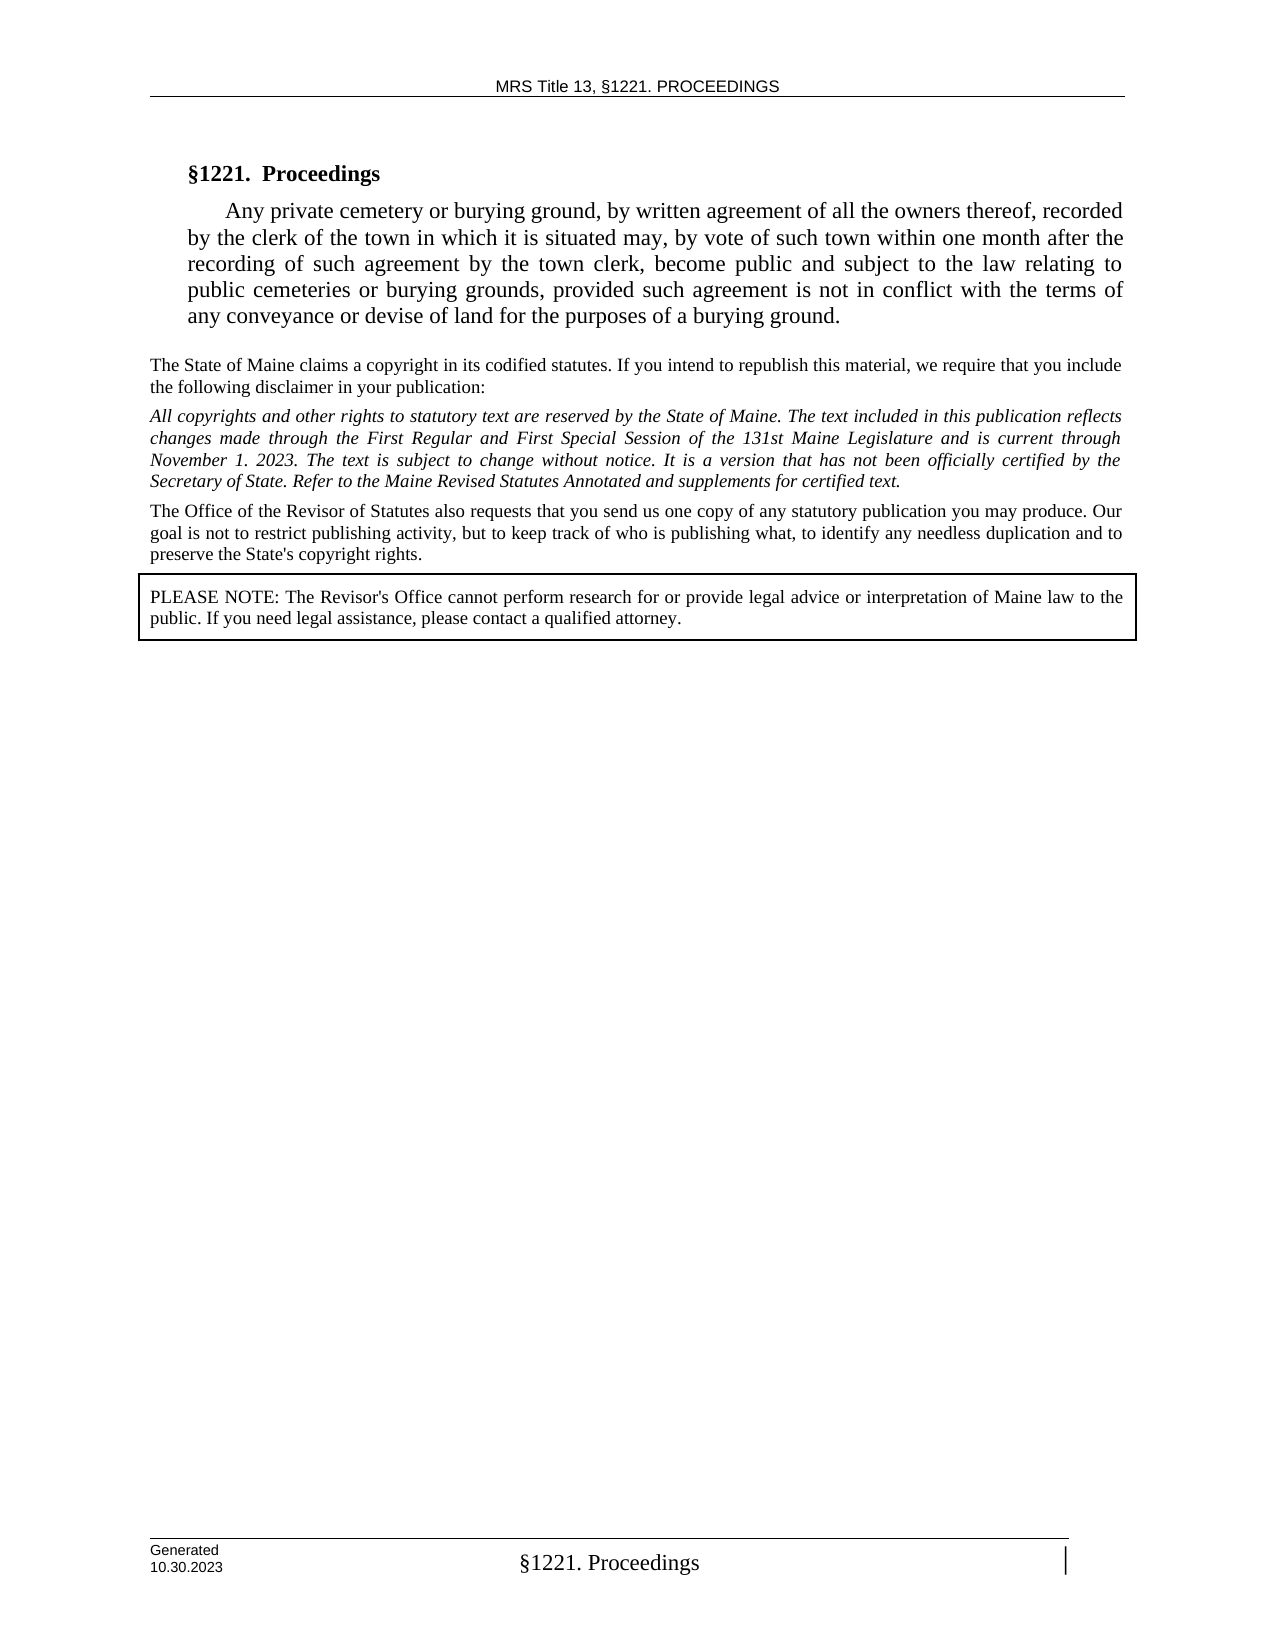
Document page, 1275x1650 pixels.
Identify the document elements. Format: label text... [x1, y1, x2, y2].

text §1221. Proceedings [187, 160, 1125, 187]
text The State of Maine claims a copyright in its codified statutes. If you intend to republish this material, we require that you include the following disclaimer in your publication: [150, 354, 1125, 397]
text The Office of the Revisor of Statutes also requests that you send us one copy of any statutory publication you may produce. Our goal is not to restrict publishing activity, but to keep track of who is publishing what, to identify any needless duplication and to preserve the State's copyright rights. [150, 500, 1125, 565]
text Any private cemetery or burying ground, by written agreement of all the owners thereof, recorded by the clerk of the town in which it is situated may, by vote of such town within one month after the recording of such agreement by the town clerk, become public and subject to the law relating to public cemeteries or burying grounds, provided such agreement is not in conflict with the terms of any conveyance or devise of land for the purposes of a burying ground. [187, 197, 1125, 329]
text PLEASE NOTE: The Revisor's Office cannot perform research for or provide legal advice or interpretation of Maine law to the public. If you need legal assistance, please contact a qualified attorney. [140, 575, 1135, 639]
text All copyrights and other rights to statutory text are reserved by the State of Maine. The text included in this publication reflects changes made through the First Regular and First Special Session of the 131st Maine Legislature and is current through November 1. 2023 . The text is subject to change without notice. It is a version that has not been officially certified by the Secretary of State. Refer to the Maine Revised Statutes Annotated and supplements for certified text. [150, 405, 1125, 492]
